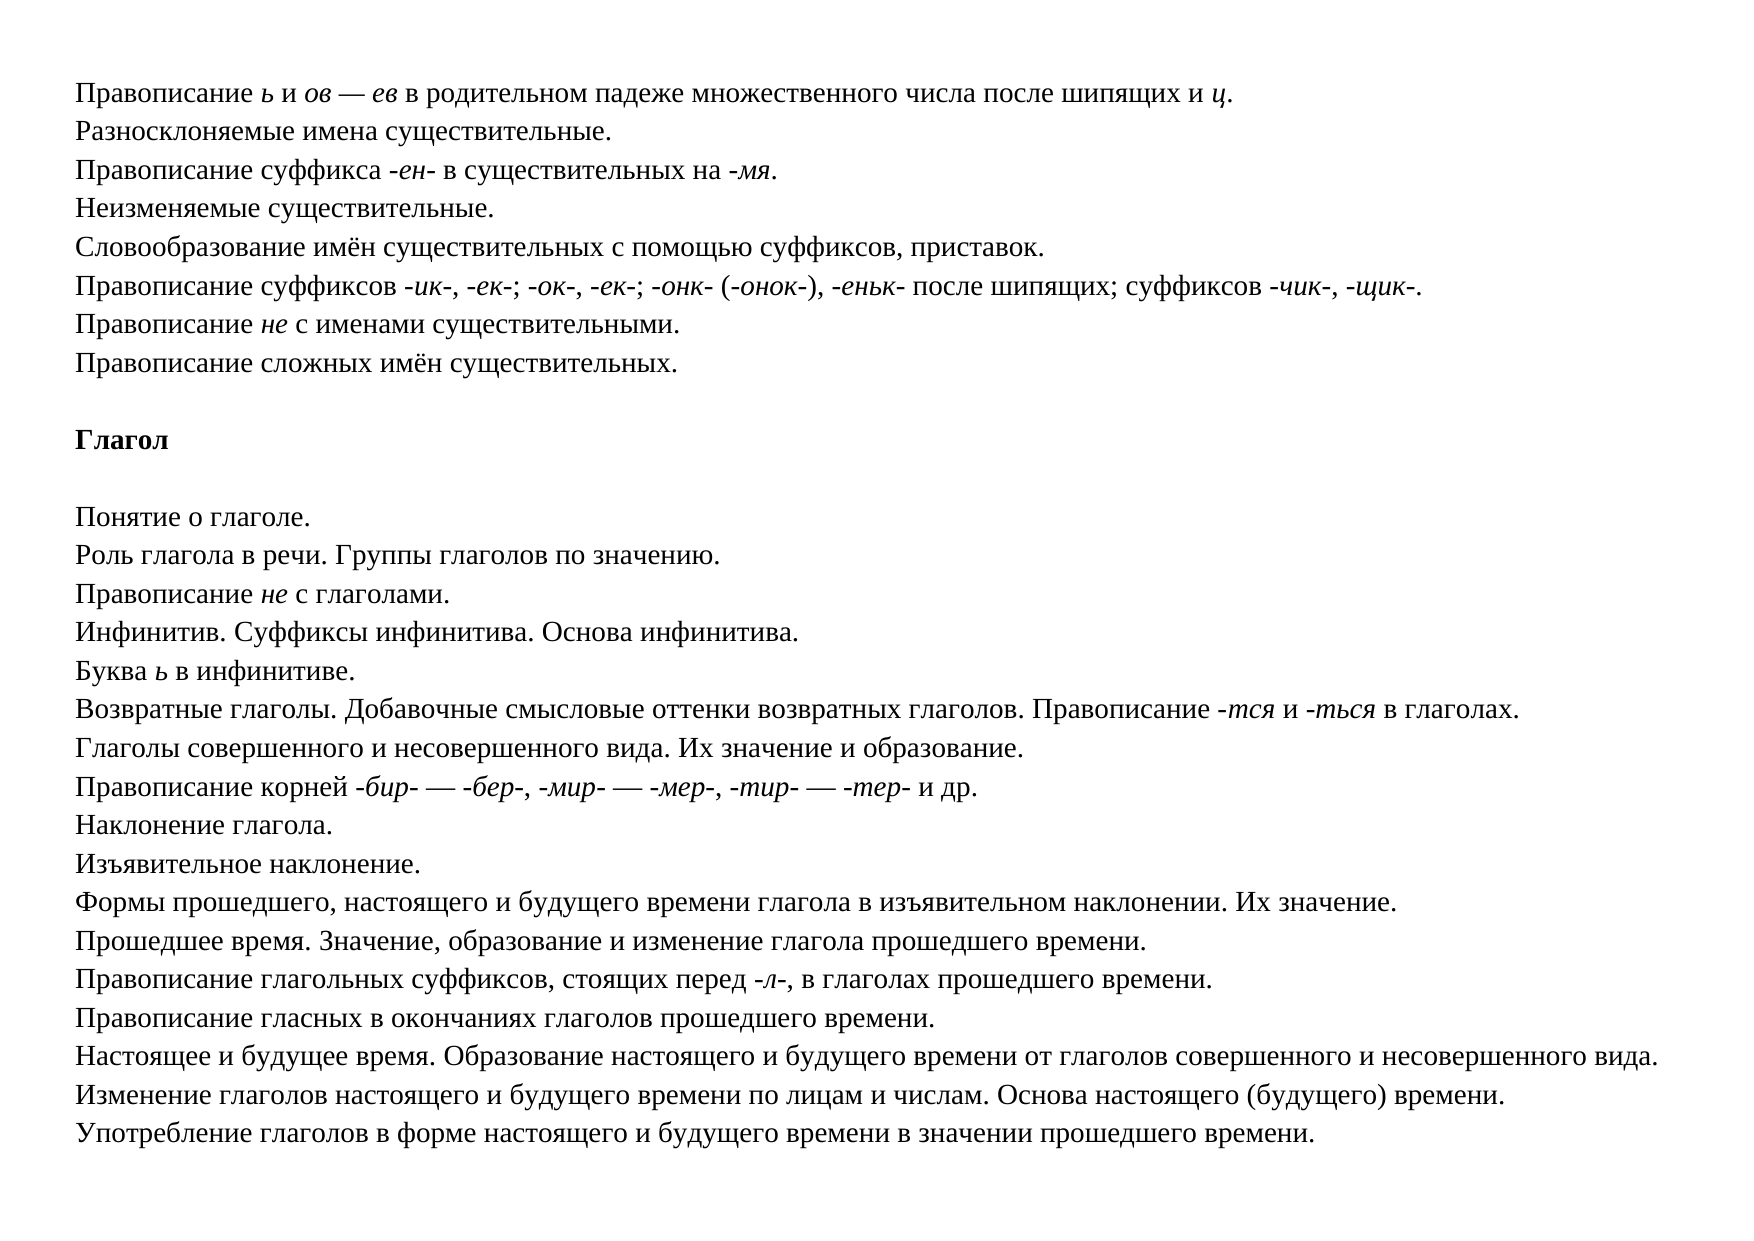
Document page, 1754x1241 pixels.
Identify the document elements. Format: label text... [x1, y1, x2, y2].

text Неизменяемые существительные. [75, 191, 1679, 224]
text Инфинитив. Суффиксы инфинитива. Основа инфинитива. [75, 614, 1679, 648]
text Словообразование имён существительных с помощью суффиксов, приставок. [75, 229, 1679, 263]
text Понятие о глаголе. [75, 499, 1679, 532]
text Изъявительное наклонение. [75, 846, 1679, 879]
text Правописание не с именами существительными. [75, 306, 1679, 340]
text Правописание глагольных суффиксов, стоящих перед -л-, в глаголах прошедшего времени. [75, 961, 1679, 995]
text Правописание корней -бир- — -бер-, -мир- — -мер-, -тир- — -тер- и др. [75, 769, 1679, 802]
text Правописание суффиксов -ик-, -ек-; -ок-, -ек-; -онк- (-онок-), -еньк- после шипящих; суффиксов -чик-, -щик-. [75, 268, 1679, 301]
text Правописание не с глаголами. [75, 576, 1679, 609]
text Правописание сложных имён существительных. [75, 345, 1679, 378]
text Буква ь в инфинитиве. [75, 653, 1679, 687]
text Правописание гласных в окончаниях глаголов прошедшего времени. [75, 1000, 1679, 1033]
text Глагол [75, 422, 1679, 455]
text Наклонение глагола. [75, 807, 1679, 841]
text Глаголы совершенного и несовершенного вида. Их значение и образование. [75, 730, 1679, 764]
text Роль глагола в речи. Группы глаголов по значению. [75, 537, 1679, 571]
text Возвратные глаголы. Добавочные смысловые оттенки возвратных глаголов. Правописание -тся и -ться в глаголах. [75, 692, 1679, 725]
text Формы прошедшего, настоящего и будущего времени глагола в изъявительном наклонении. Их значение. [75, 884, 1679, 918]
text Правописание ь и ов — ев в родительном падеже множественного числа после шипящих и ц. [75, 75, 1679, 108]
text Правописание суффикса -ен- в существительных на -мя. [75, 152, 1679, 186]
text Прошедшее время. Значение, образование и изменение глагола прошедшего времени. [75, 923, 1679, 956]
text Употребление глаголов в форме настоящего и будущего времени в значении прошедшего времени. [75, 1116, 1679, 1149]
text Настоящее и будущее время. Образование настоящего и будущего времени от глаголов совершенного и несовершенного вида. Изменение глаголов настоящего и будущего времени по лицам и числам. Основа настоящего (будущего) времени. [75, 1038, 1679, 1111]
text Разносклоняемые имена существительные. [75, 113, 1679, 147]
